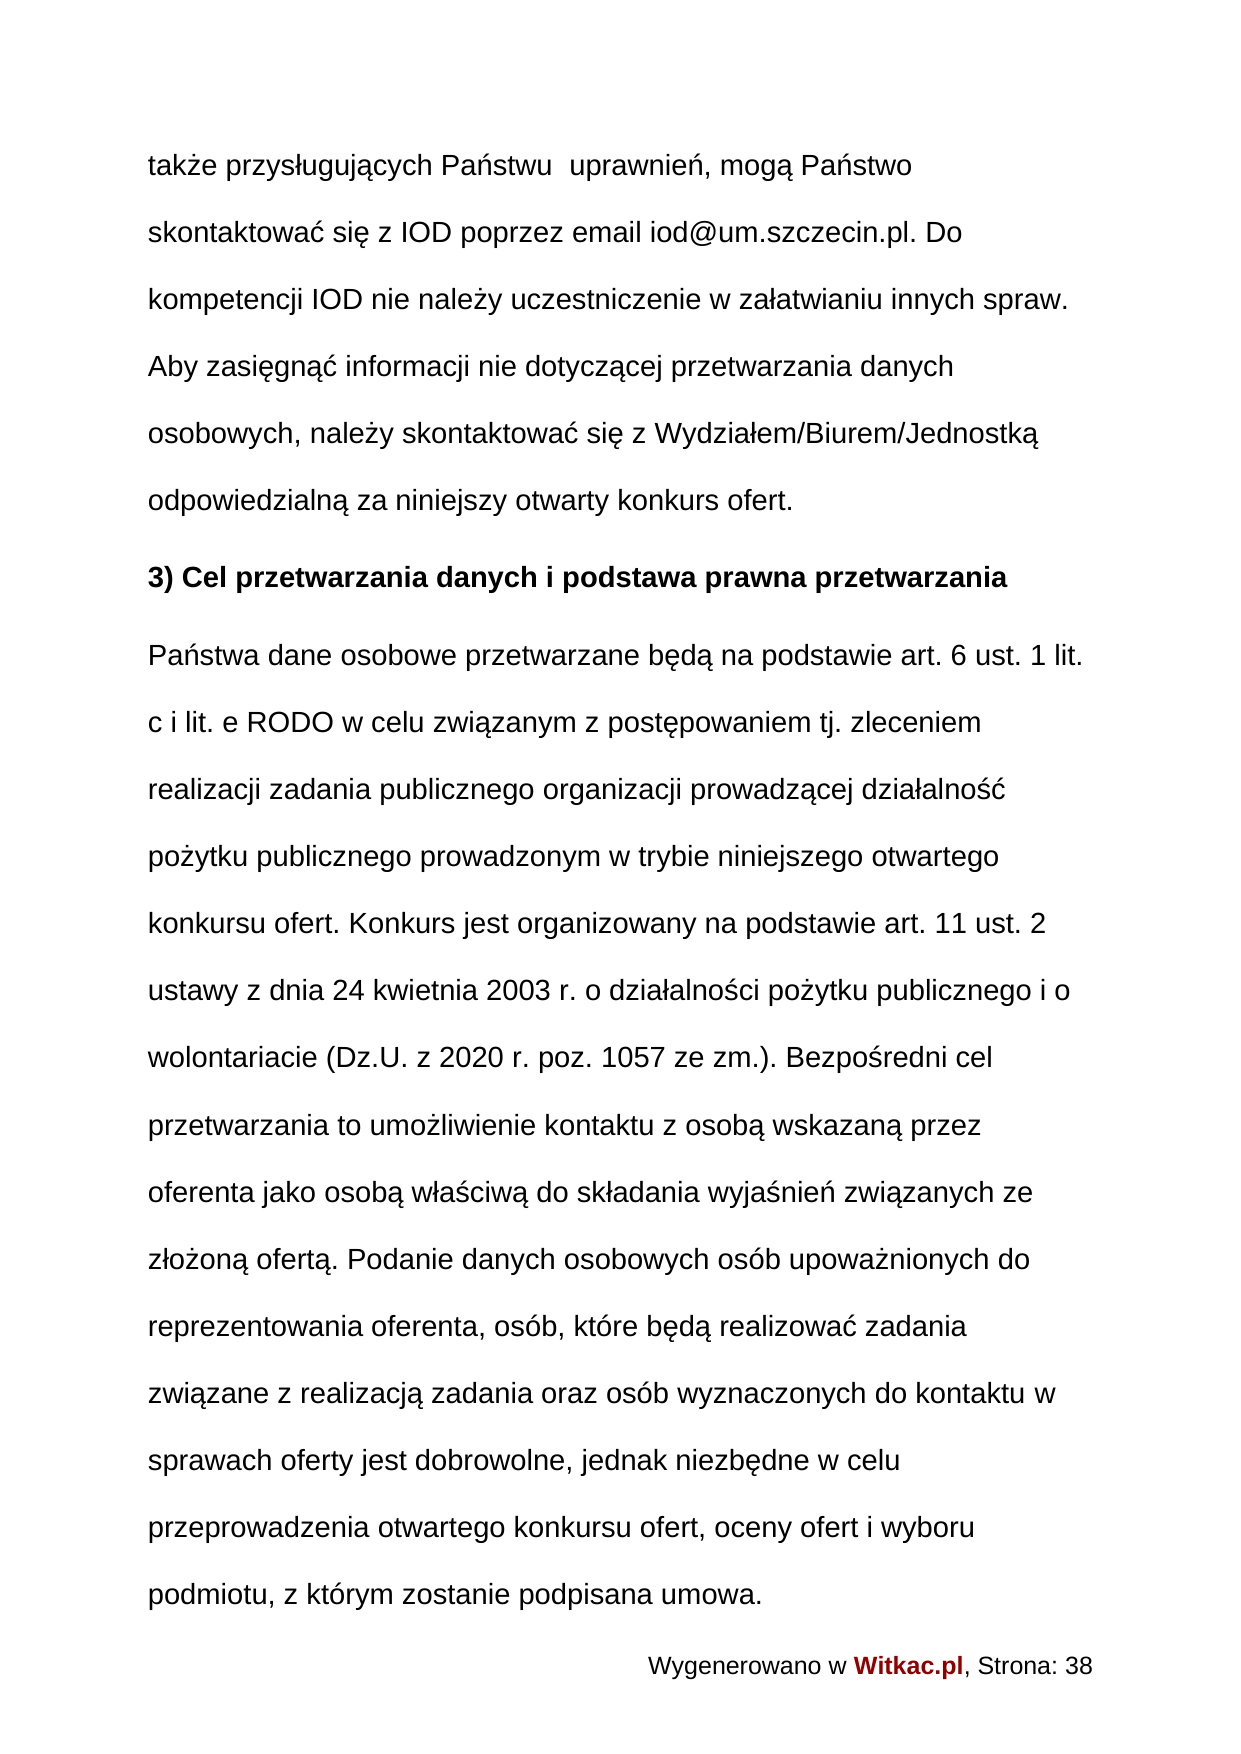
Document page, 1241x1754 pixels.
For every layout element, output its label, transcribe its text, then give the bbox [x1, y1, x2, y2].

text 3) Cel przetwarzania danych i podstawa prawna przetwarzania [148, 561, 1093, 594]
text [148, 148, 1093, 517]
text Państwa dane osobowe przetwarzane będą na podstawie art. 6 ust. 1 lit. c i lit. e RODO w celu związanym z postępowaniem tj. zleceniem realizacji zadania publicznego organizacji prowadzącej działalność pożytku publicznego prowadzonym w trybie niniejszego otwartego konkursu ofert. Konkurs jest organizowany na podstawie art. 11 ust. 2 ustawy z dnia 24 kwietnia 2003 r. o działalności pożytku publicznego i o wolontariacie (Dz.U. z 2020 r. poz. 1057 ze zm.). Bezpośredni cel przetwarzania to umożliwienie kontaktu z osobą wskazaną przez oferenta jako osobą właściwą do składania wyjaśnień związanych ze złożoną ofertą. Podanie danych osobowych osób upoważnionych do reprezentowania oferenta, osób, które będą realizować zadania związane z realizacją zadania oraz osób wyznaczonych do kontaktu w sprawach oferty jest dobrowolne, jednak niezbędne w celu przeprowadzenia otwartego konkursu ofert, oceny ofert i wyboru podmiotu, z którym zostanie podpisana umowa. [148, 638, 1093, 1611]
